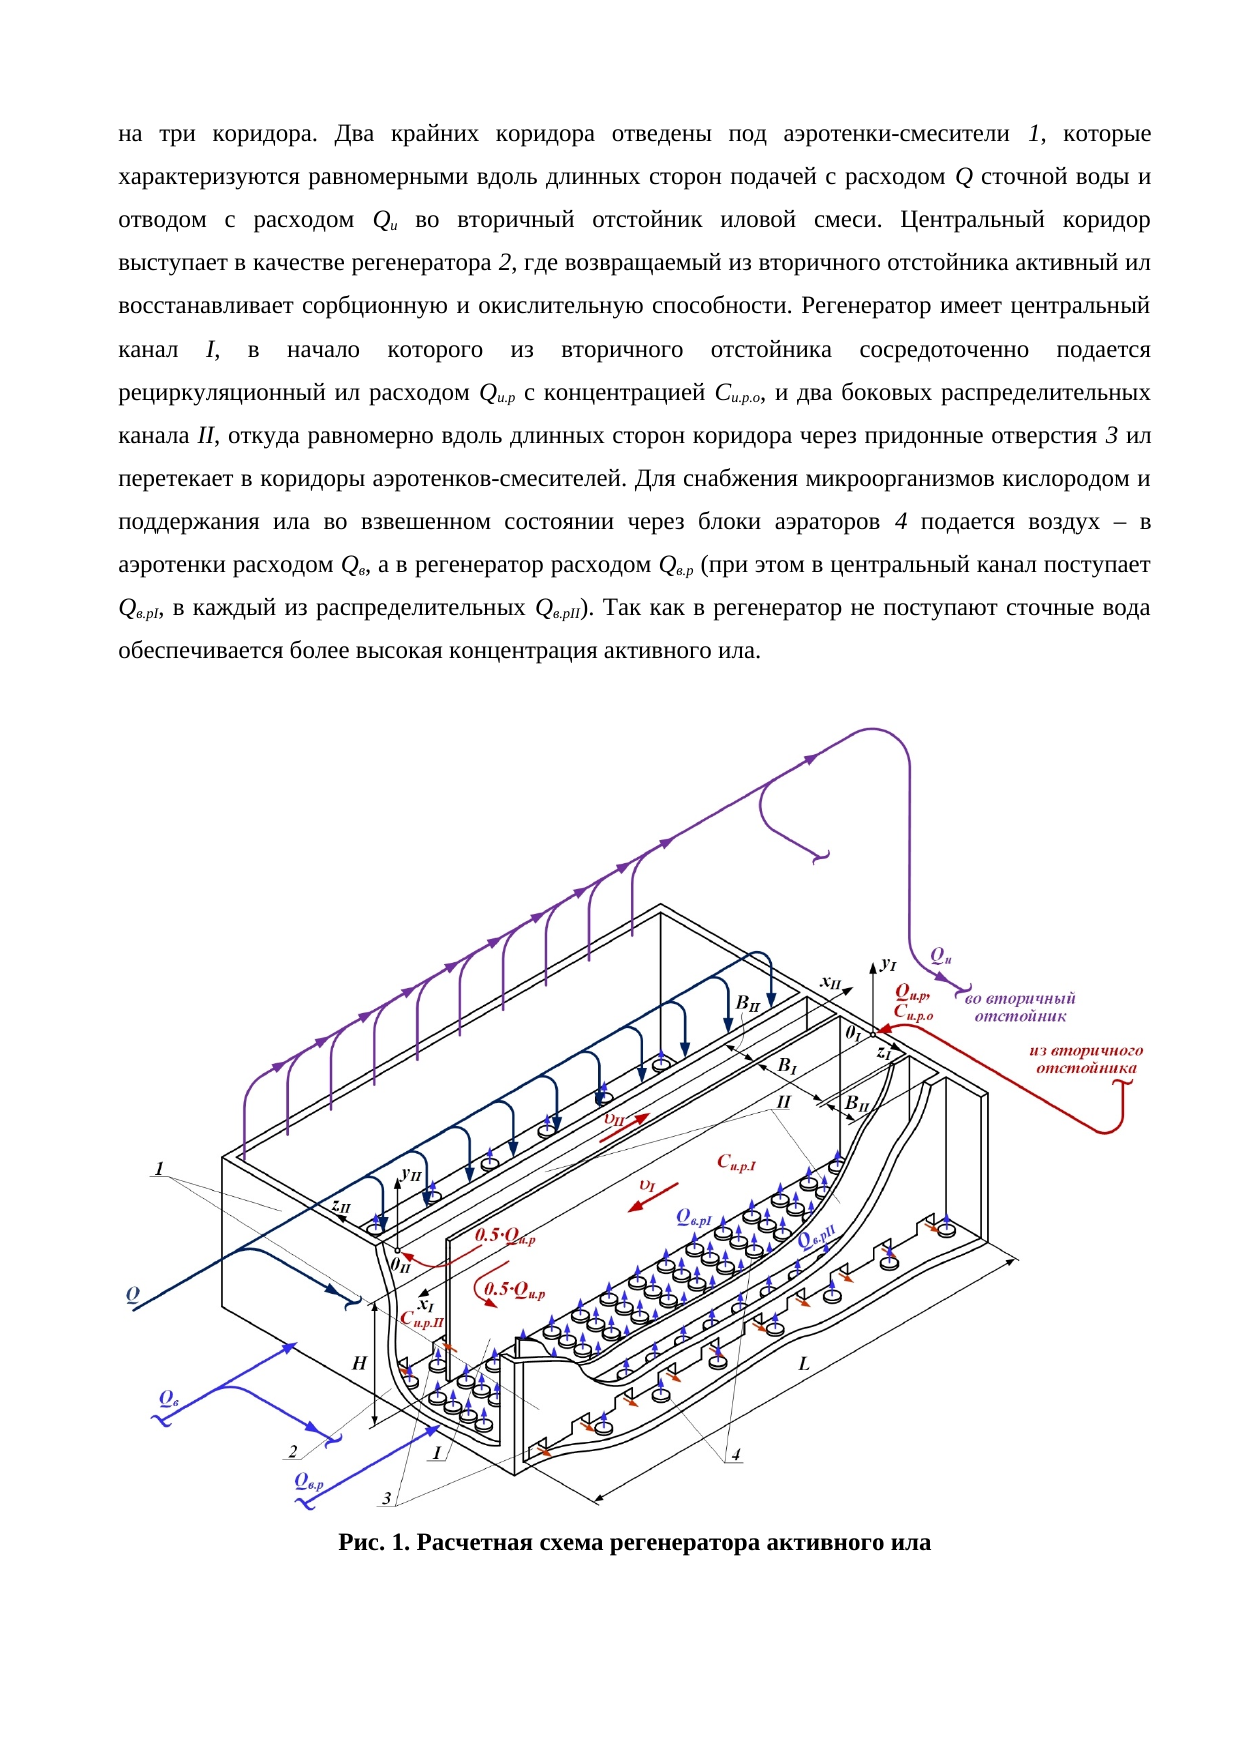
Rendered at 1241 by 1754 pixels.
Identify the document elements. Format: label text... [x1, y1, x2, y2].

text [118, 118, 1152, 664]
picture [123, 721, 1147, 1513]
text Рис. 1. Расчетная схема регенератора активного ила [118, 1527, 1152, 1556]
